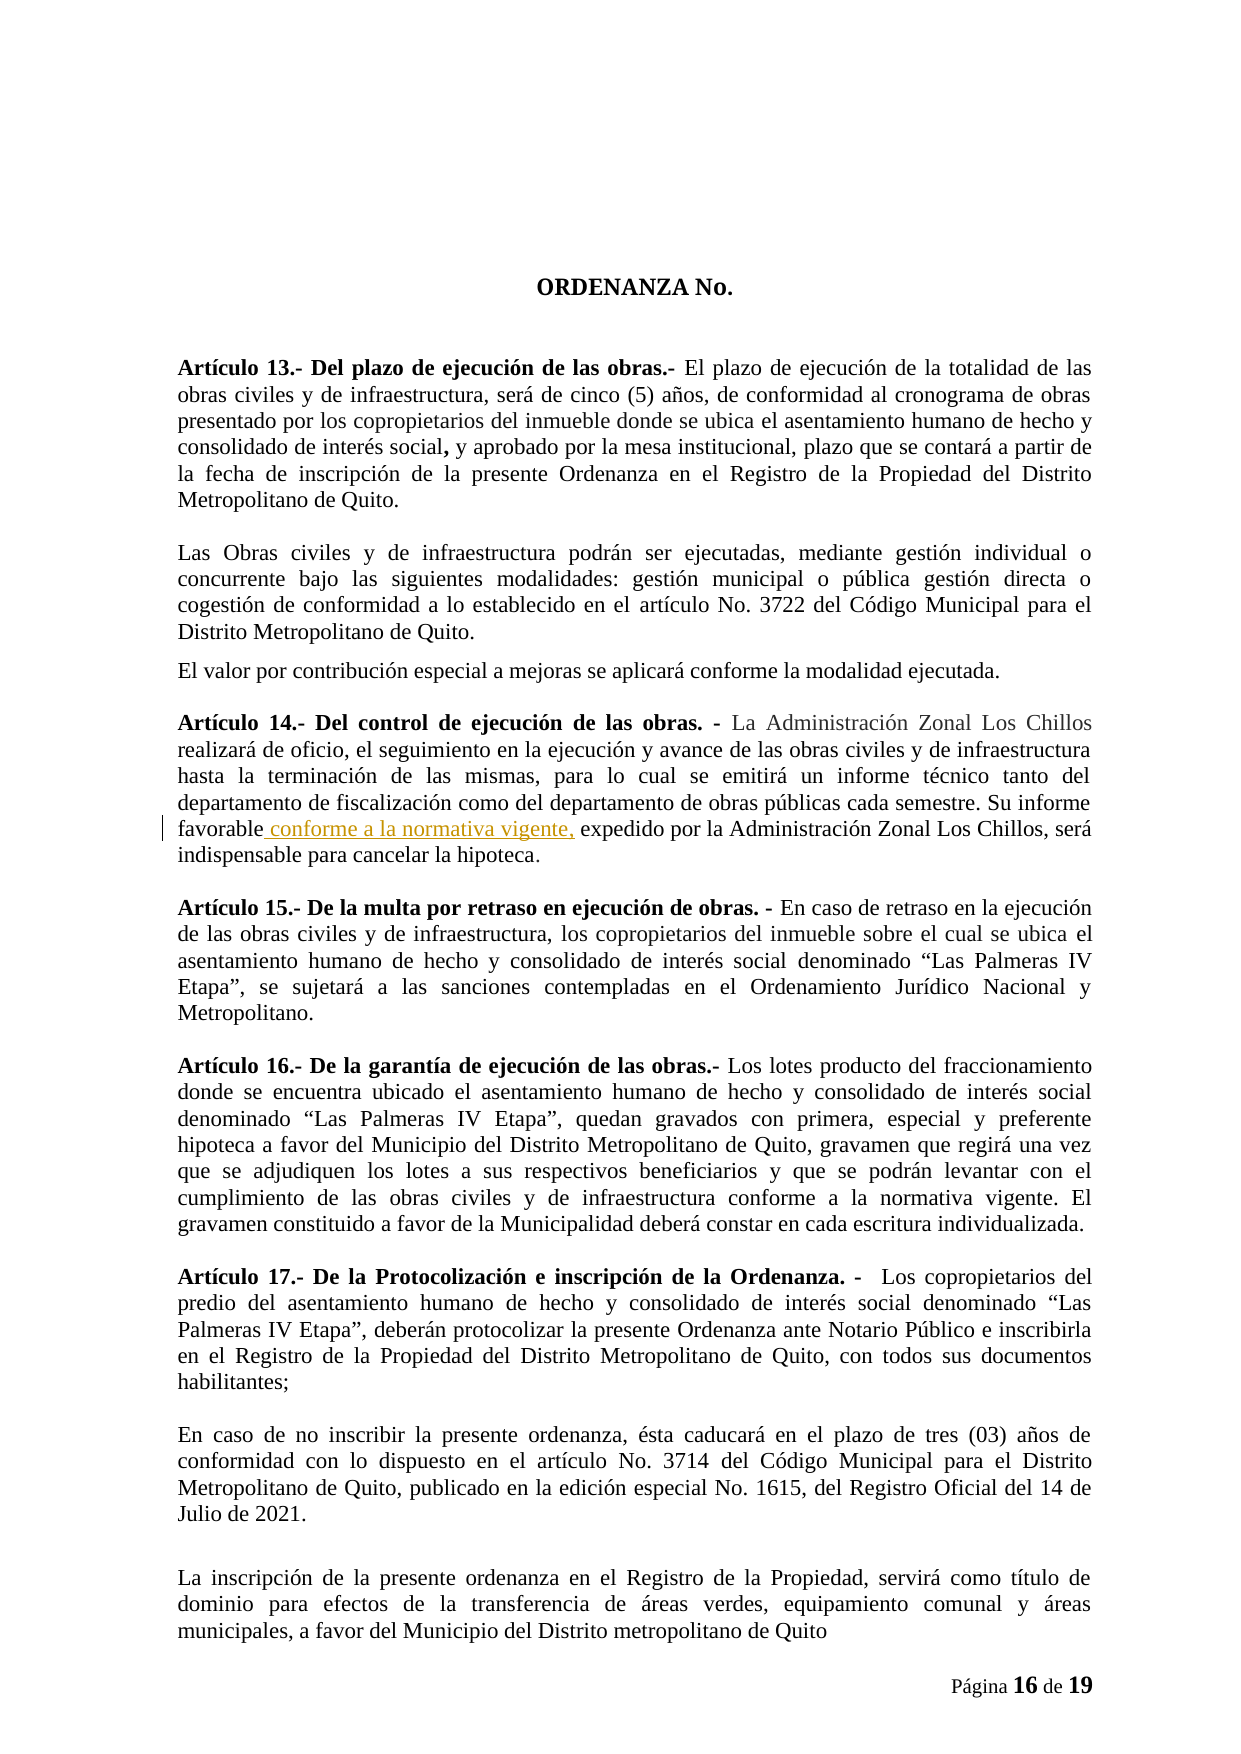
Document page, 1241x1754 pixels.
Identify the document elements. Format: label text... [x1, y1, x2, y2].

text Artículo 13.- Del plazo de ejecución de las obras.- El plazo de ejecución de la totalidad de las obras civiles y de infraestructura, será de cinco (5) años, de conformidad al cronograma de obras presentado por los copropietarios del inmueble donde se ubica el asentamiento humano de hecho y consolidado de interés social, y aprobado por la mesa institucional, plazo que se contará a partir de la fecha de inscripción de la presente Ordenanza en el Registro de la Propiedad del Distrito Metropolitano de Quito. [177, 354, 1093, 512]
text Artículo 15.- De la multa por retraso en ejecución de obras. - En caso de retraso en la ejecución de las obras civiles y de infraestructura, los copropietarios del inmueble sobre el cual se ubica el asentamiento humano de hecho y consolidado de interés social denominado “Las Palmeras IV Etapa”, se sujetará a las sanciones contempladas en el Ordenamiento Jurídico Nacional y Metropolitano. [177, 894, 1093, 1026]
text Artículo 17.- De la Protocolización e inscripción de la Ordenanza. - Los copropietarios del predio del asentamiento humano de hecho y consolidado de interés social denominado “Las Palmeras IV Etapa”, deberán protocolizar la presente Ordenanza ante Notario Público e inscribirla en el Registro de la Propiedad del Distrito Metropolitano de Quito, con todos sus documentos habilitantes; [177, 1263, 1093, 1395]
text Las Obras civiles y de infraestructura podrán ser ejecutadas, mediante gestión individual o concurrente bajo las siguientes modalidades: gestión municipal o pública gestión directa o cogestión de conformidad a lo establecido en el artículo No. 3722 del Código Municipal para el Distrito Metropolitano de Quito. [177, 539, 1093, 644]
text Artículo 14.- Del control de ejecución de las obras. - La Administración Zonal Los Chillos realizará de oficio, el seguimiento en la ejecución y avance de las obras civiles y de infraestructura hasta la terminación de las mismas, para lo cual se emitirá un informe técnico tanto del departamento de fiscalización como del departamento de obras públicas cada semestre. Su informe favorable expedido por la Administración Zonal Los Chillos, será indispensable para cancelar la hipoteca. [177, 709, 1093, 868]
text Artículo 16.- De la garantía de ejecución de las obras.- Los lotes producto del fraccionamiento donde se encuentra ubicado el asentamiento humano de hecho y consolidado de interés social denominado “Las Palmeras IV Etapa”, quedan gravados con primera, especial y preferente hipoteca a favor del Municipio del Distrito Metropolitano de Quito, gravamen que regirá una vez que se adjudiquen los lotes a sus respectivos beneficiarios y que se podrán levantar con el cumplimiento de las obras civiles y de infraestructura conforme a la normativa vigente. El gravamen constituido a favor de la Municipalidad deberá constar en cada escritura individualizada. [177, 1052, 1093, 1237]
text La inscripción de la presente ordenanza en el Registro de la Propiedad, servirá como título de dominio para efectos de la transferencia de áreas verdes, equipamiento comunal y áreas municipales, a favor del Municipio del Distrito metropolitano de Quito [177, 1564, 1093, 1643]
text El valor por contribución especial a mejoras se aplicará conforme la modalidad ejecutada. [177, 657, 1093, 683]
text En caso de no inscribir la presente ordenanza, ésta caducará en el plazo de tres (03) años de conformidad con lo dispuesto en el artículo No. 3714 del Código Municipal para el Distrito Metropolitano de Quito, publicado en la edición especial No. 1615, del Registro Oficial del 14 de Julio de 2021. [177, 1421, 1093, 1526]
